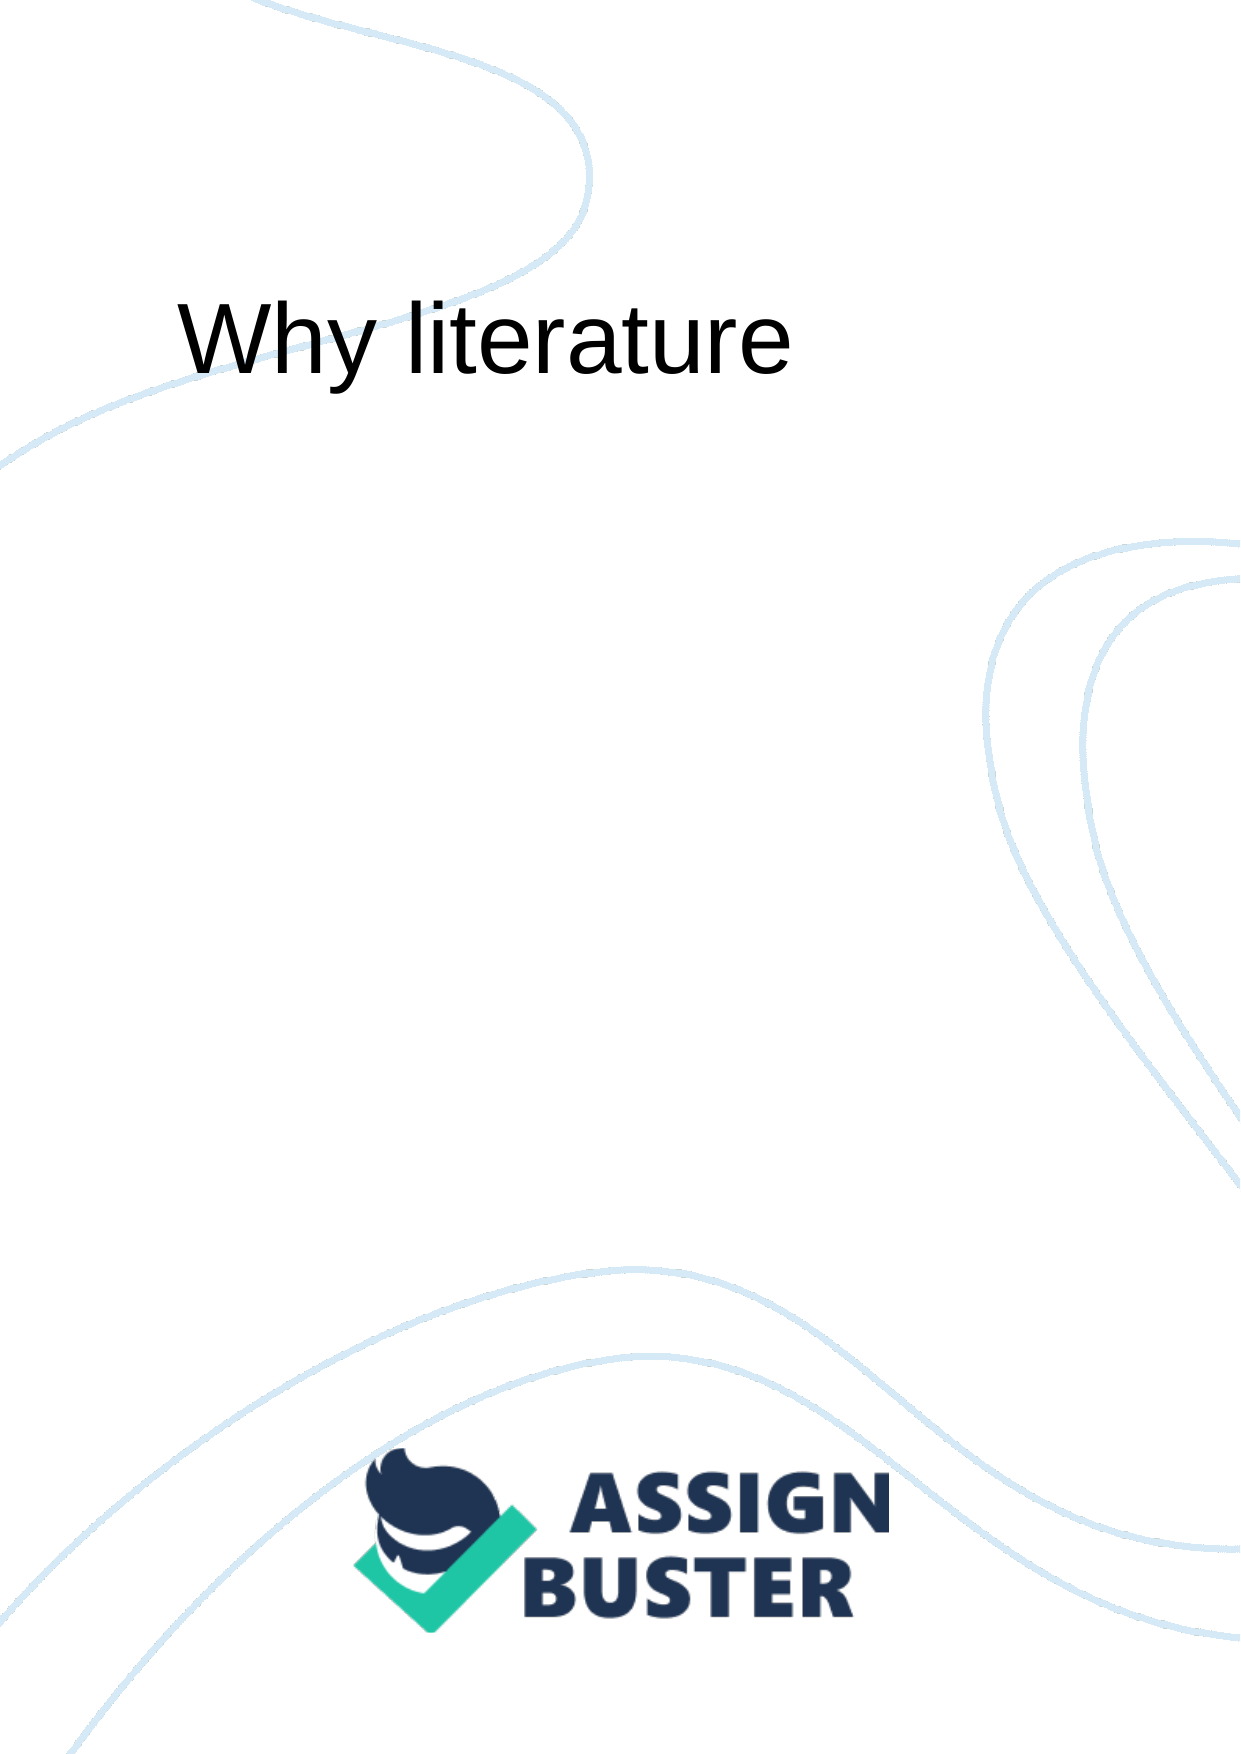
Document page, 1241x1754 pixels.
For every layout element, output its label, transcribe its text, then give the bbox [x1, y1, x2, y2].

subtitle Why literature [177, 279, 1152, 394]
picture [0, 0, 1241, 1754]
